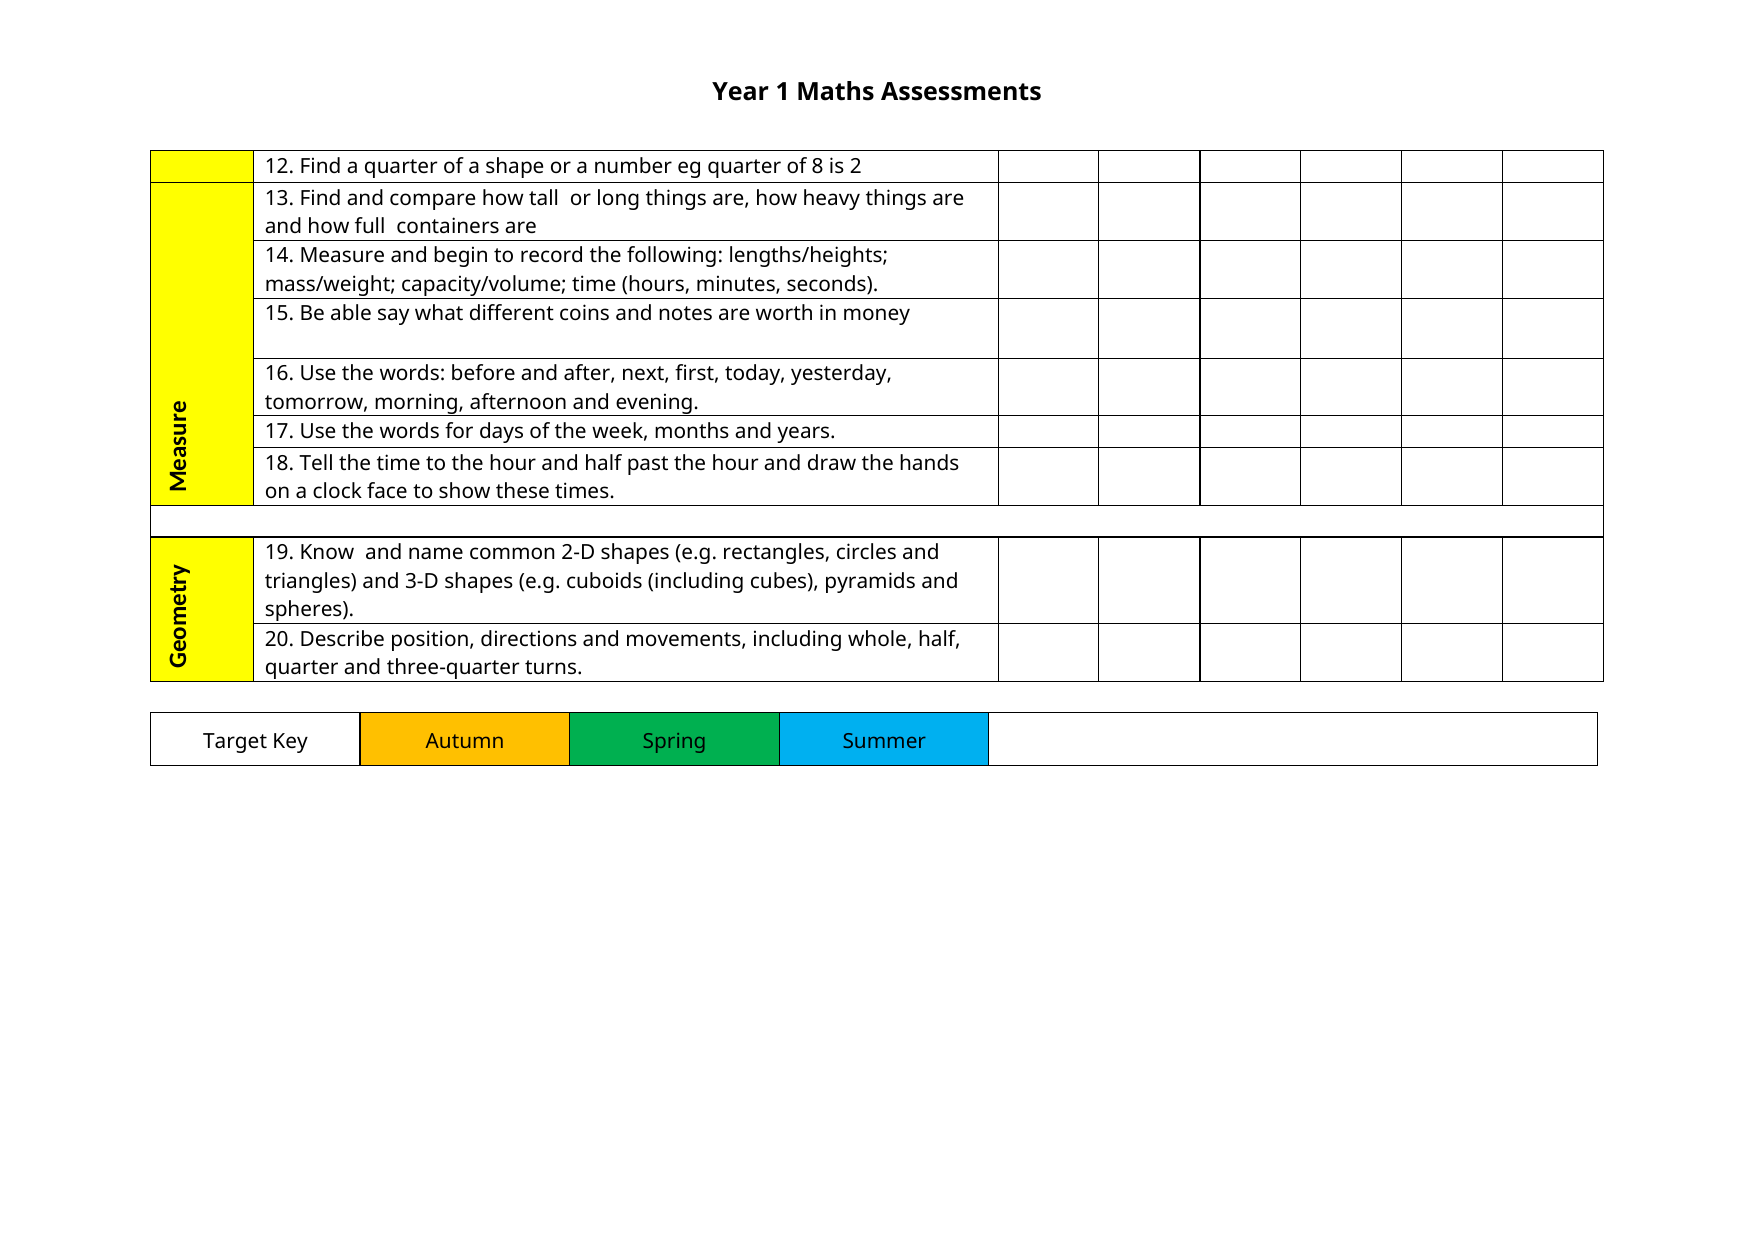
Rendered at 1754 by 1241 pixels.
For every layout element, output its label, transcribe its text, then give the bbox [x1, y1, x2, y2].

table_cell [1301, 299, 1401, 357]
table_cell [1503, 448, 1603, 505]
table_cell 17. Use the words for days of the week, months and years. [254, 416, 998, 447]
table_cell [1402, 241, 1502, 297]
table_cell [999, 151, 1098, 182]
table_cell [1099, 538, 1199, 623]
table_cell [1503, 151, 1603, 182]
table_cell 19. Know and name common 2-D shapes (e.g. rectangles, circles and triangles) and 3-D shapes (e.g. cuboids (including cubes), pyramids and spheres). [254, 538, 998, 623]
table_cell 18. Tell the time to the hour and half past the hour and draw the hands on a clock face to show these times. [254, 448, 998, 505]
table_header Autumn [361, 713, 569, 765]
table_header Target Key [151, 713, 359, 765]
table_cell [1503, 538, 1603, 623]
table_cell [999, 538, 1098, 623]
table_header Spring [570, 713, 779, 765]
table_cell [1301, 359, 1401, 415]
table_cell [999, 624, 1098, 681]
table_cell [1201, 538, 1300, 623]
table_cell [151, 506, 1603, 536]
table_cell [1099, 151, 1199, 182]
table_cell Geometry [151, 538, 253, 681]
table_cell [1099, 241, 1199, 297]
table_cell [1301, 416, 1401, 447]
table_cell [1099, 448, 1199, 505]
table_cell [1402, 299, 1502, 357]
table_cell [1099, 299, 1199, 357]
table_cell [999, 448, 1098, 505]
table_cell [1201, 359, 1300, 415]
table_cell 14. Measure and begin to record the following: lengths/heights; mass/weight; capacity/volume; time (hours, minutes, seconds). [254, 241, 998, 297]
table_cell [1099, 183, 1199, 239]
table_cell [1301, 151, 1401, 182]
table_cell [1402, 183, 1502, 239]
table_header [989, 713, 1597, 765]
table_cell 12. Find a quarter of a shape or a number eg quarter of 8 is 2 [254, 151, 998, 182]
table_cell [1201, 416, 1300, 447]
table_cell [1503, 241, 1603, 297]
table_cell [1099, 359, 1199, 415]
table_cell [999, 183, 1098, 239]
table_cell [1402, 448, 1502, 505]
table_cell [1301, 624, 1401, 681]
table_cell 20. Describe position, directions and movements, including whole, half, quarter and three-quarter turns. [254, 624, 998, 681]
table_cell [1301, 183, 1401, 239]
table_header Summer [780, 713, 988, 765]
table_cell [999, 416, 1098, 447]
table_cell [999, 241, 1098, 297]
table_cell Measure [151, 183, 253, 505]
table_cell [1301, 241, 1401, 297]
table_cell [1099, 416, 1199, 447]
table_cell [1099, 624, 1199, 681]
table_cell [1402, 151, 1502, 182]
table_cell [1402, 538, 1502, 623]
table_cell [1402, 416, 1502, 447]
table_cell [1402, 624, 1502, 681]
table_cell [1503, 183, 1603, 239]
table_cell [1503, 416, 1603, 447]
table_cell [1402, 359, 1502, 415]
table_cell [1201, 624, 1300, 681]
table_cell [1503, 299, 1603, 357]
table_cell 13. Find and compare how tall or long things are, how heavy things are and how full containers are [254, 183, 998, 239]
table_cell [1503, 359, 1603, 415]
table_cell 16. Use the words: before and after, next, first, today, yesterday, tomorrow, morning, afternoon and evening. [254, 359, 998, 415]
table_cell [1201, 448, 1300, 505]
table_cell [1301, 538, 1401, 623]
table_cell [1503, 624, 1603, 681]
table_cell [1201, 299, 1300, 357]
table_cell [999, 359, 1098, 415]
table_cell [1201, 183, 1300, 239]
table_cell [1201, 151, 1300, 182]
table_cell [1301, 448, 1401, 505]
table_cell [999, 299, 1098, 357]
table_cell [1201, 241, 1300, 297]
table_cell 15. Be able say what different coins and notes are worth in money [254, 299, 998, 357]
